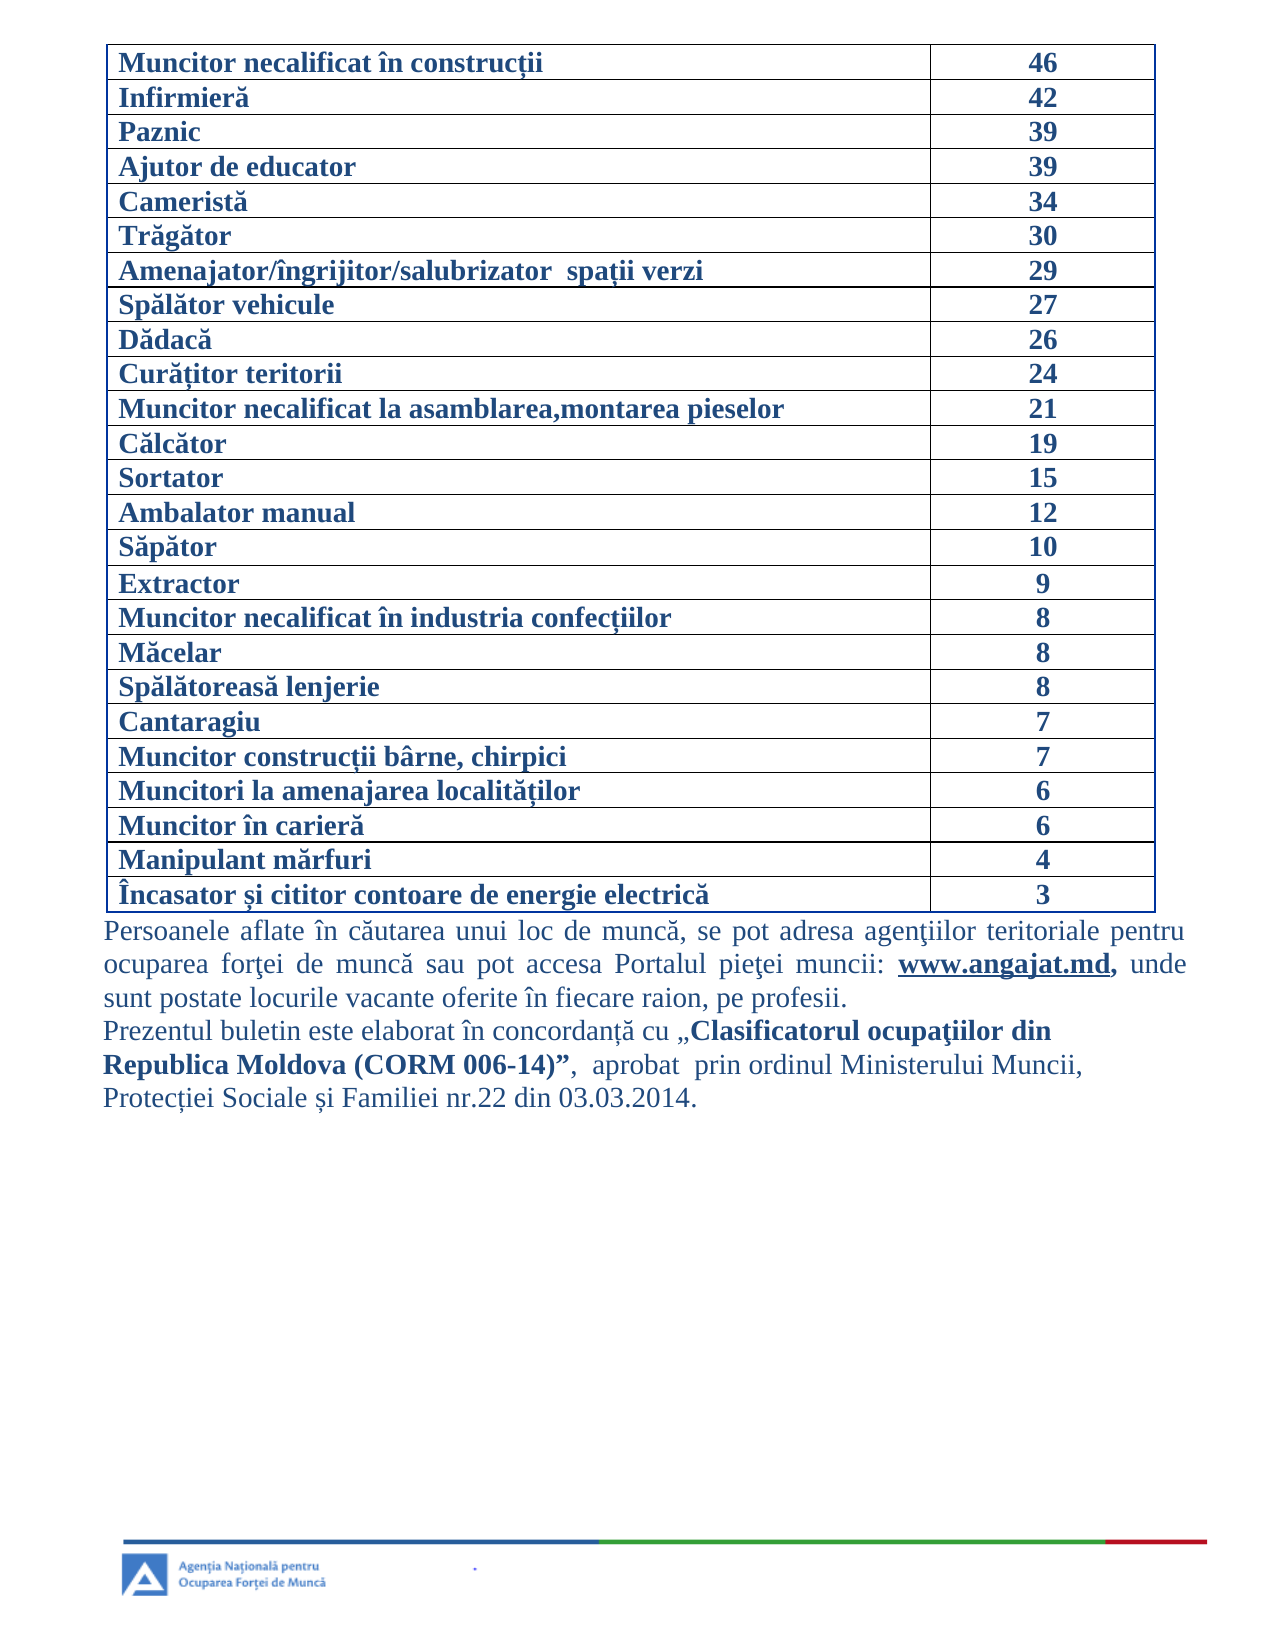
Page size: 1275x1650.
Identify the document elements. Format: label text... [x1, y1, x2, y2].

table_cell Muncitor necalificat la asamblarea,montarea pieselor [108, 391, 930, 425]
text Prezentul buletin este elaborat în concordanță cu „Clasificatorul ocupaţiilor din [59, 1013, 1186, 1047]
table_cell Trăgător [108, 218, 930, 252]
table_cell Cantaragiu [108, 704, 930, 738]
table_cell Muncitor necalificat în industria confecțiilor [108, 600, 930, 634]
table_cell 46 [931, 45, 1154, 79]
table_cell Dădacă [108, 322, 930, 356]
table_cell 29 [931, 253, 1154, 286]
table_cell Muncitor în carieră [108, 808, 930, 841]
table_cell 10 [931, 530, 1154, 565]
picture [118, 1534, 1208, 1605]
table_cell 4 [931, 843, 1154, 876]
table_cell Călcător [108, 426, 930, 459]
text Persoanele aflate în căutarea unui loc de muncă, se pot adresa agenţiilor teritoriale pentru ocuparea forţei de muncă sau pot accesa Portalul pieţei muncii: www.angajat.md, unde sunt postate locurile vacante oferite în fiecare raion, pe profesii. [103, 913, 1186, 1013]
table_cell 27 [931, 288, 1154, 321]
table_cell 42 [931, 80, 1154, 113]
table_cell 6 [931, 808, 1154, 841]
table_cell Săpător [108, 530, 930, 565]
table_cell Paznic [108, 115, 930, 148]
table_cell 7 [931, 704, 1154, 738]
table_cell 39 [931, 115, 1154, 148]
table_cell Amenajator/îngrijitor/salubrizator spații verzi [108, 253, 930, 286]
table_cell Extractor [108, 566, 930, 599]
table_cell Spălător vehicule [108, 288, 930, 321]
table_cell Încasator și cititor contoare de energie electrică [108, 877, 930, 911]
table_cell 8 [931, 635, 1154, 668]
table_cell 3 [931, 877, 1154, 911]
table_cell 24 [931, 357, 1154, 390]
table_cell Curățitor teritorii [108, 357, 930, 390]
text Republica Moldova (CORM 006-14)”, aprobat prin ordinul Ministerului Muncii, [59, 1047, 1186, 1080]
table_cell 8 [931, 670, 1154, 703]
table_cell 7 [931, 739, 1154, 772]
table_cell Ambalator manual [108, 495, 930, 528]
table_cell Muncitori la amenajarea localităților [108, 773, 930, 807]
table_cell 39 [931, 149, 1154, 183]
table_cell 9 [931, 566, 1154, 599]
table_cell 12 [931, 495, 1154, 528]
table_cell Infirmieră [108, 80, 930, 113]
table_cell Ajutor de educator [108, 149, 930, 183]
text Protecției Sociale și Familiei nr.22 din 03.03.2014. [59, 1080, 1186, 1114]
table_cell 30 [931, 218, 1154, 252]
table_cell Manipulant mărfuri [108, 843, 930, 876]
table_cell Muncitor necalificat în construcții [108, 45, 930, 79]
table_cell Spălătoreasă lenjerie [108, 670, 930, 703]
table_cell 26 [931, 322, 1154, 356]
table_cell Sortator [108, 460, 930, 494]
table_cell 15 [931, 460, 1154, 494]
table_cell 34 [931, 184, 1154, 217]
table_cell Cameristă [108, 184, 930, 217]
table_cell 19 [931, 426, 1154, 459]
table_cell 8 [931, 600, 1154, 634]
table_cell 21 [931, 391, 1154, 425]
table_cell Măcelar [108, 635, 930, 668]
table_cell 6 [931, 773, 1154, 807]
table_cell Muncitor construcții bârne, chirpici [108, 739, 930, 772]
